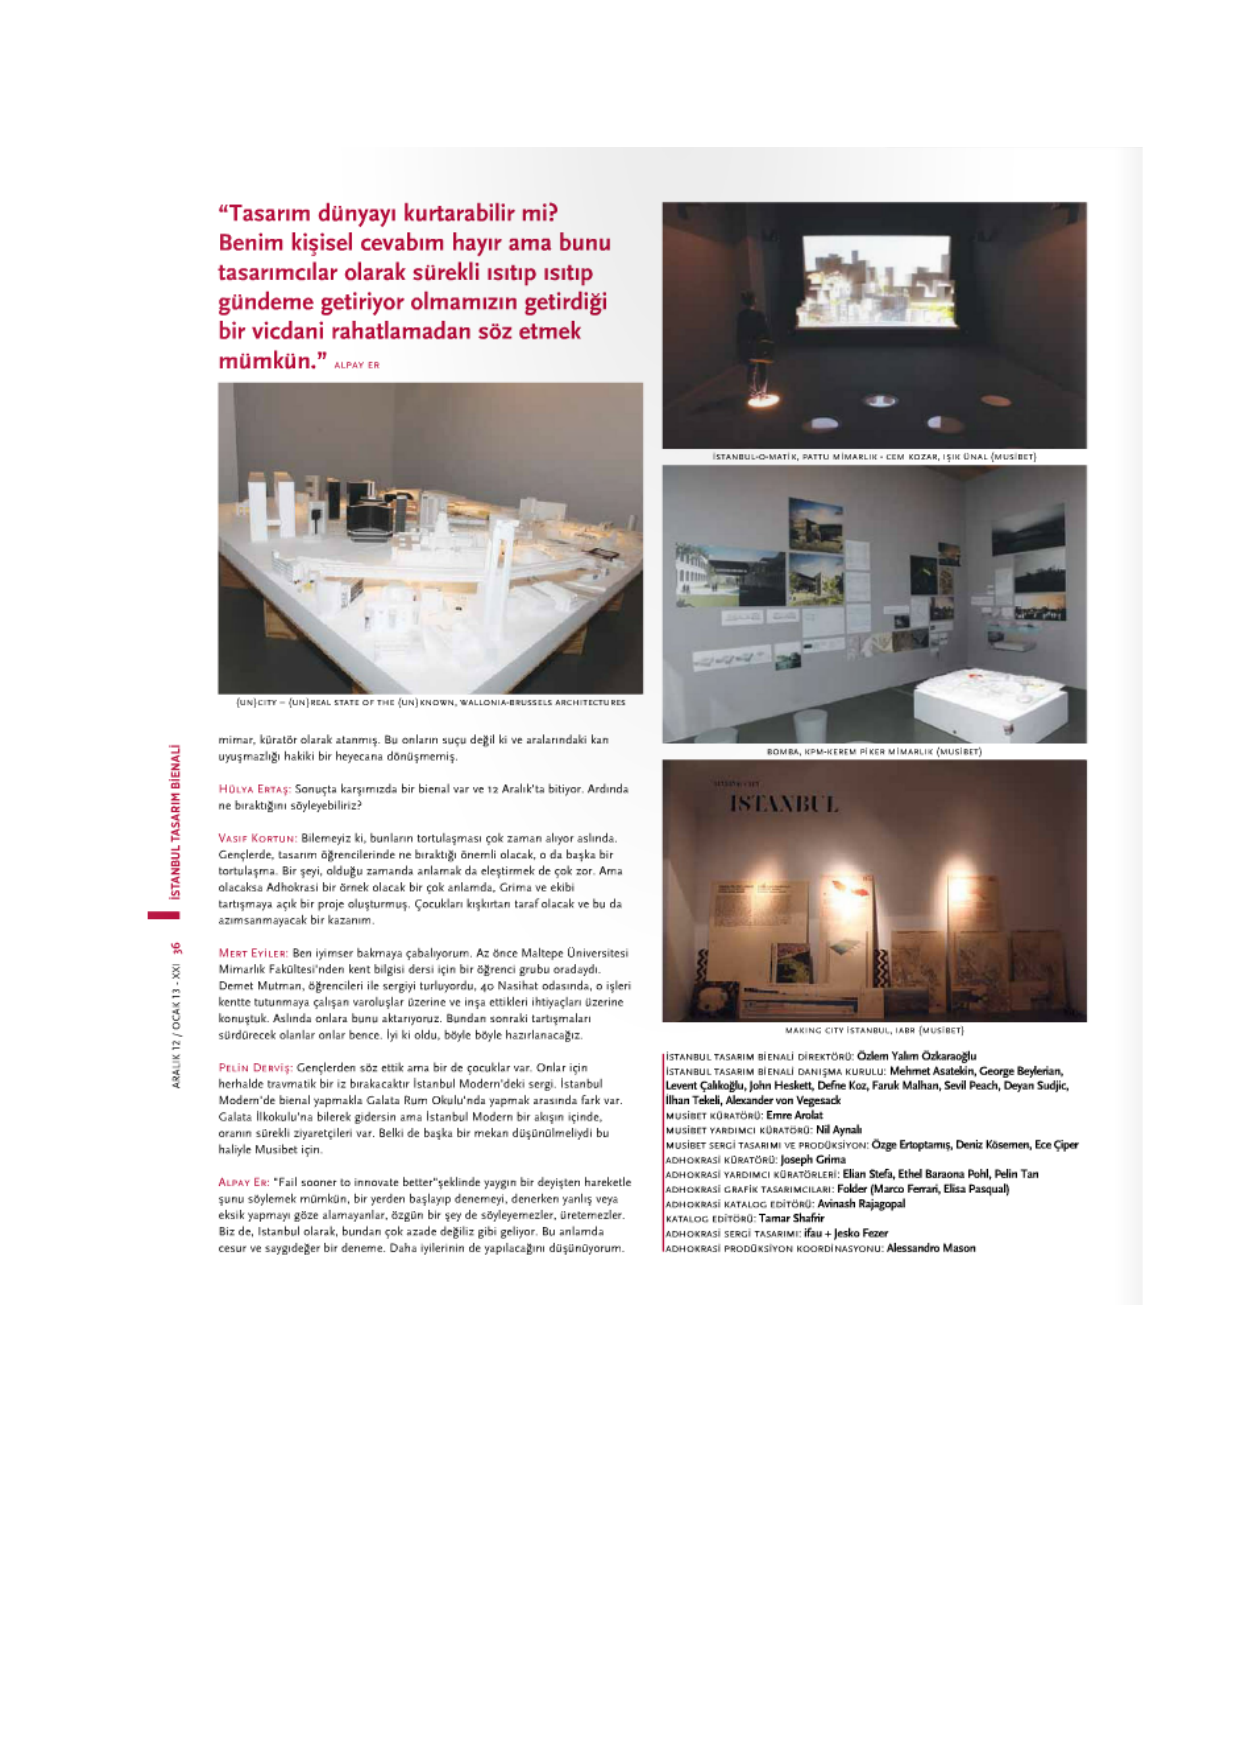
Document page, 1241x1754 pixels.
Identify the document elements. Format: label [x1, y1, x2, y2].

picture [147, 147, 1143, 1305]
